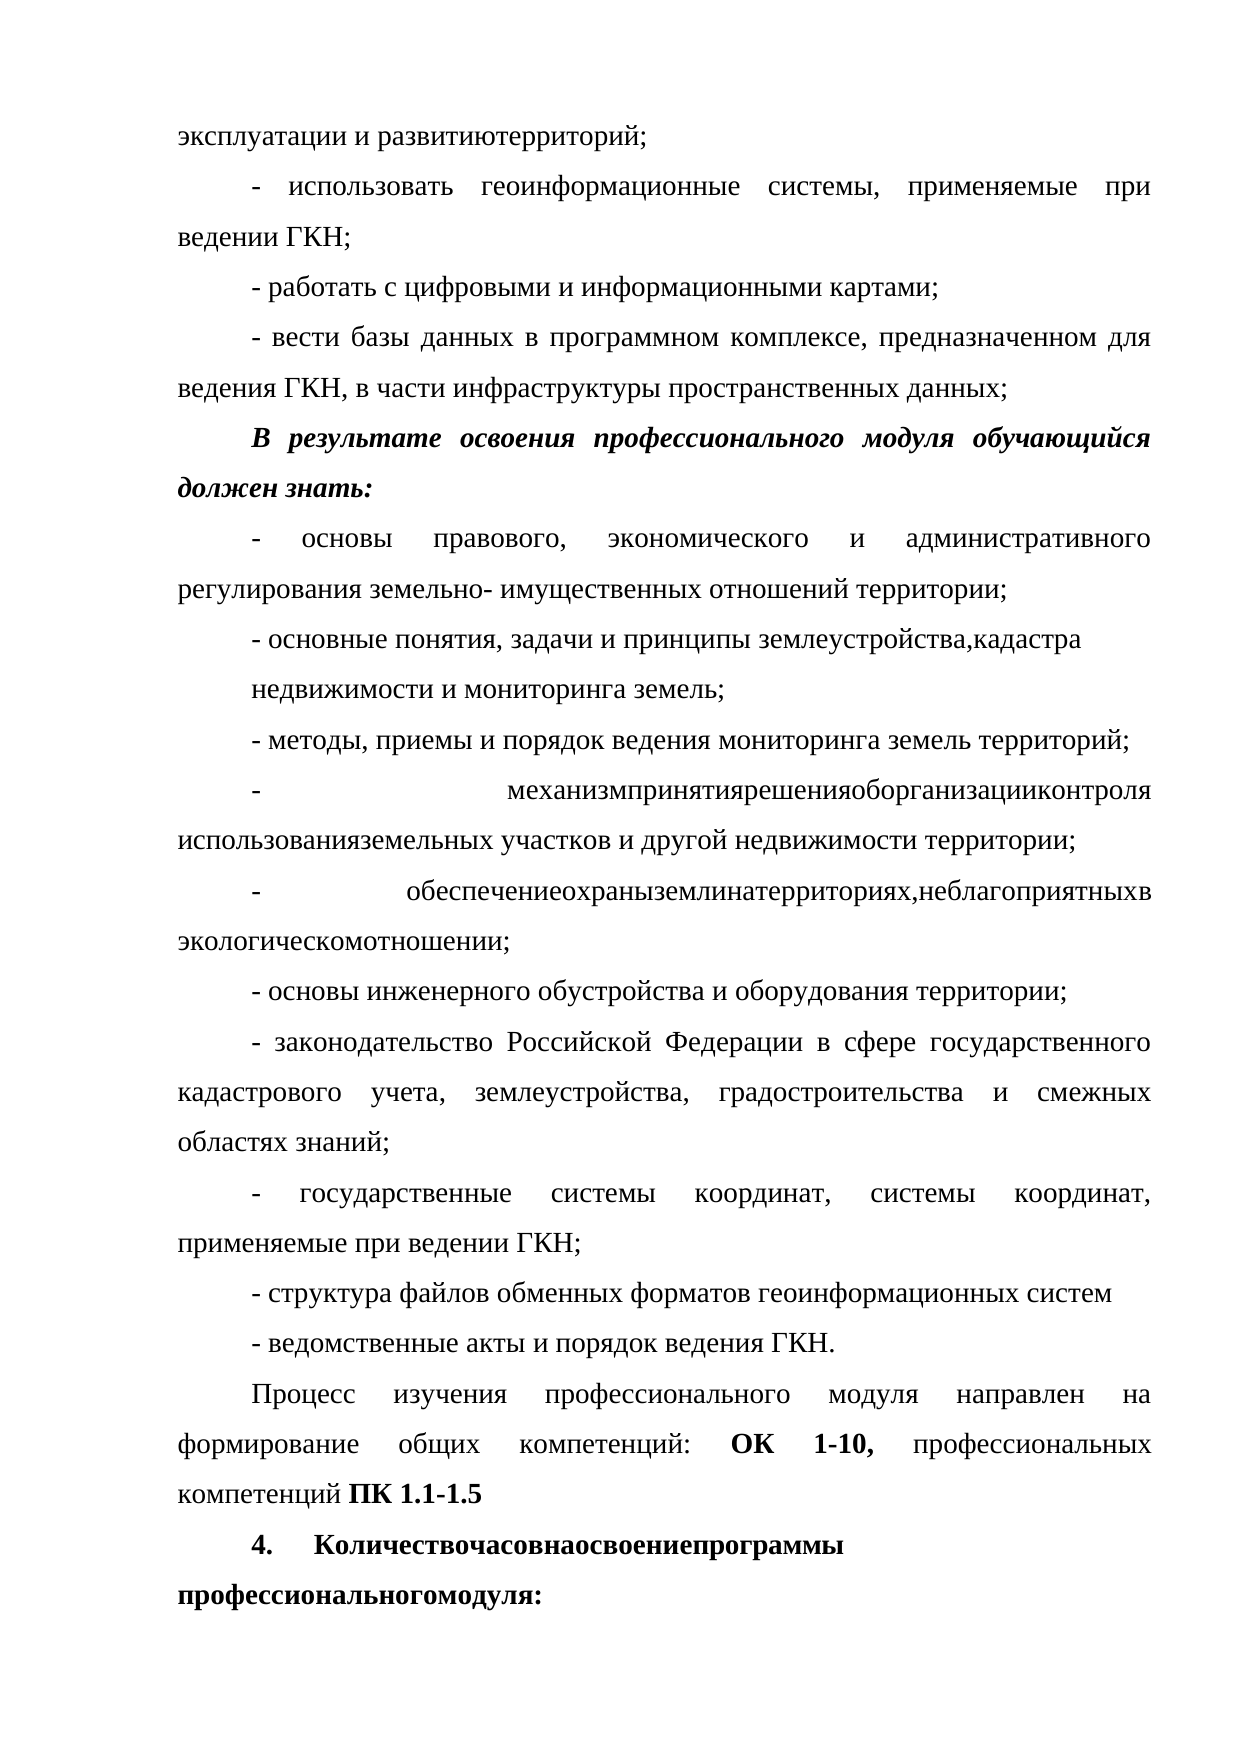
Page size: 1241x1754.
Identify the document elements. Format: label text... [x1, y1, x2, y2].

text - основы правового, экономического и административного регулирования земельно- имущественных отношений территории; [177, 521, 1152, 604]
text - структура файлов обменных форматов геоинформационных систем [177, 1275, 1152, 1309]
text - государственные системы координат, системы координат, применяемые при ведении ГКН; [177, 1175, 1152, 1258]
text В результате освоения профессионального модуля обучающийся должен знать: [177, 420, 1152, 504]
text - методы, приемы и порядок ведения мониторинга земель территорий; [177, 722, 1152, 755]
text - законодательство Российской Федерации в сфере государственного кадастрового учета, землеустройства, градостроительства и смежных областях знаний; [177, 1024, 1152, 1158]
text - механизмпринятиярешенияоборганизацииконтроля использованияземельных участков и другой недвижимости территории; [177, 772, 1152, 856]
list Количествочасовнаосвоениепрограммы профессиональногомодуля: [177, 1527, 1152, 1611]
text - основные понятия, задачи и принципы землеустройства,кадастра [177, 621, 1152, 655]
text - работать с цифровыми и информационными картами; [177, 269, 1152, 303]
text - использовать геоинформационные системы, применяемые при ведении ГКН; [177, 168, 1152, 252]
text - ведомственные акты и порядок ведения ГКН. [177, 1326, 1152, 1359]
text - основы инженерного обустройства и оборудования территории; [177, 973, 1152, 1007]
text - обеспечениеохраныземлинатерриториях,неблагоприятныхв экологическомотношении; [177, 873, 1152, 957]
text - вести базы данных в программном комплексе, предназначенном для ведения ГКН, в части инфраструктуры пространственных данных; [177, 319, 1152, 403]
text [177, 118, 1152, 152]
text Процесс изучения профессионального модуля направлен на формирование общих компетенций: ОК 1-10, профессиональных компетенций ПК 1.1-1.5 [177, 1376, 1152, 1510]
text недвижимости и мониторинга земель; [177, 672, 1152, 705]
